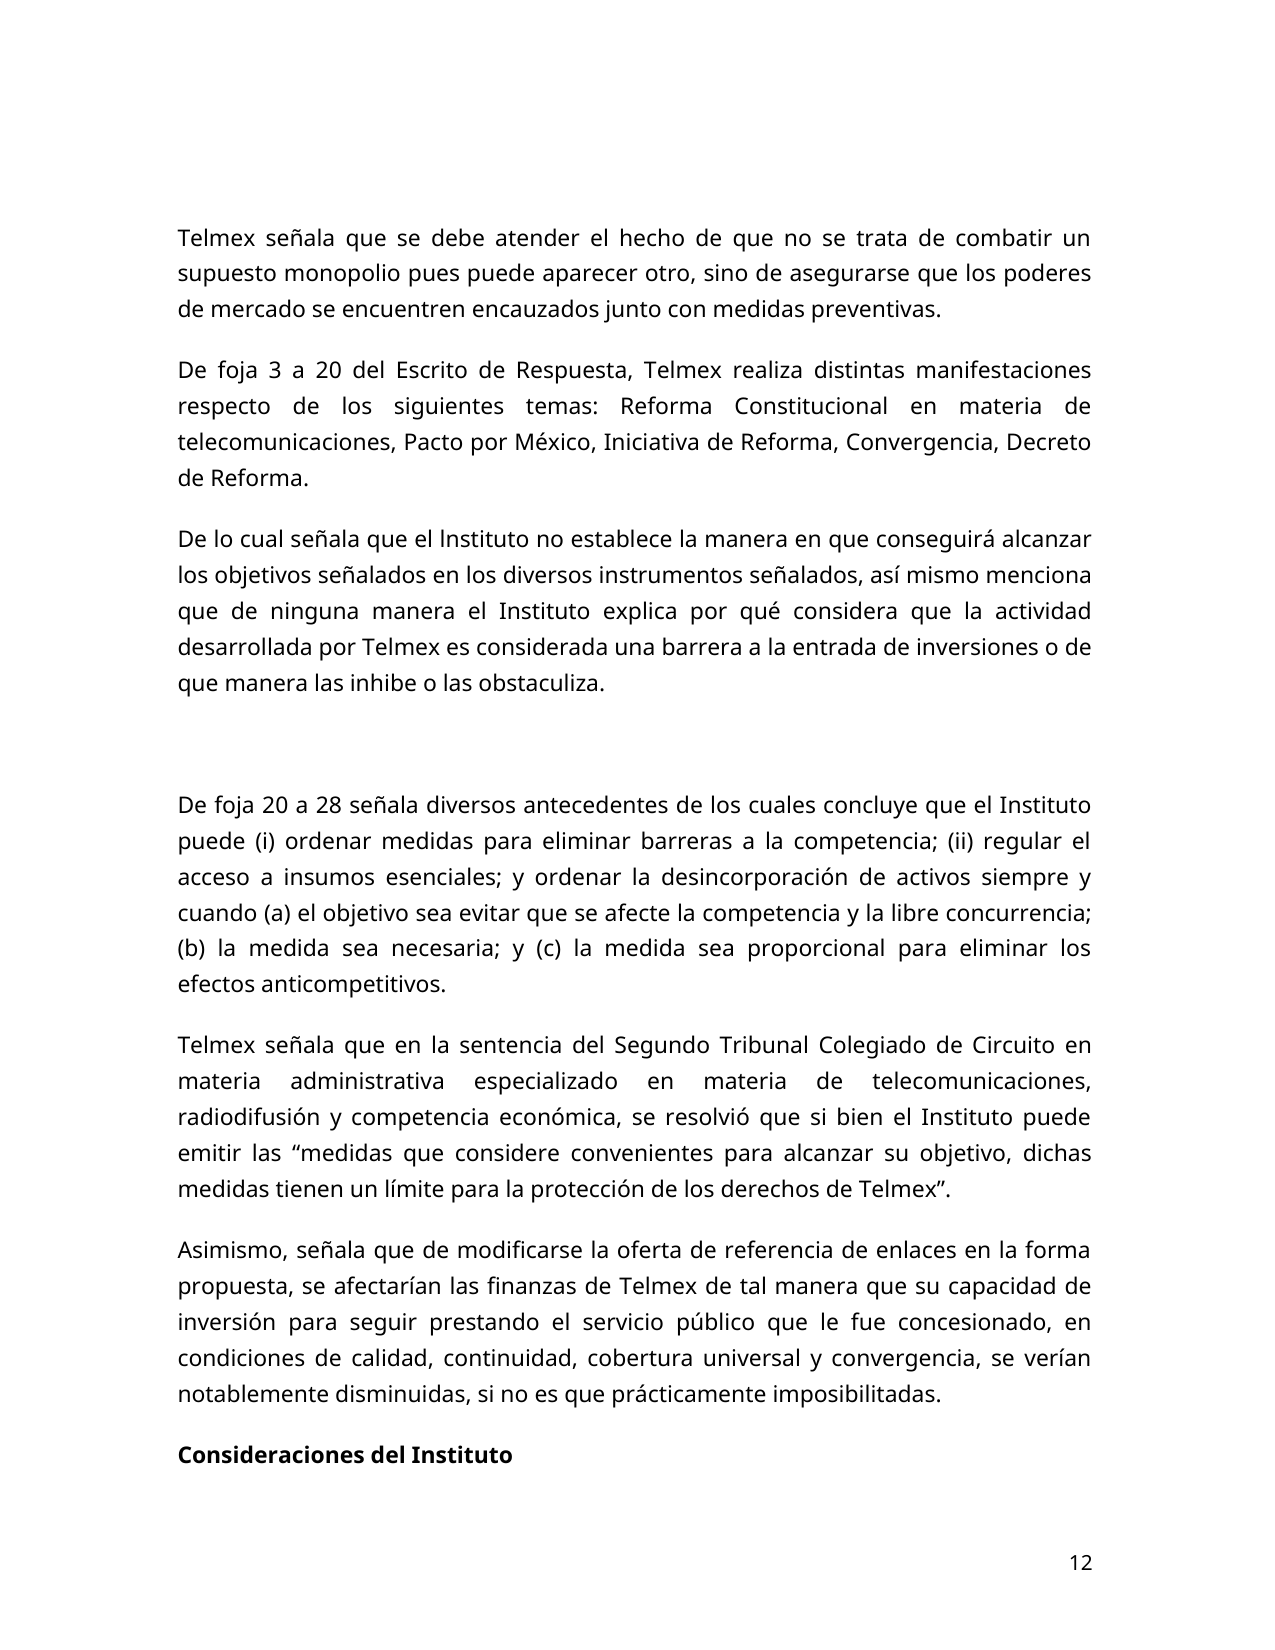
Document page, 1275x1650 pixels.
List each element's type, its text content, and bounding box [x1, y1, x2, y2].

text Asimismo, señala que de modificarse la oferta de referencia de enlaces en la forma propuesta, se afectarían las finanzas de Telmex de tal manera que su capacidad de inversión para seguir prestando el servicio público que le fue concesionado, en condiciones de calidad, continuidad, cobertura universal y convergencia, se verían notablemente disminuidas, si no es que prácticamente imposibilitadas. [177, 1234, 1092, 1409]
text De foja 3 a 20 del Escrito de Respuesta, Telmex realiza distintas manifestaciones respecto de los siguientes temas: Reforma Constitucional en materia de telecomunicaciones, Pacto por México, Iniciativa de Reforma, Convergencia, Decreto de Reforma. [177, 354, 1092, 493]
text Telmex señala que en la sentencia del Segundo Tribunal Colegiado de Circuito en materia administrativa especializado en materia de telecomunicaciones, radiodifusión y competencia económica, se resolvió que si bien el Instituto puede emitir las “medidas que considere convenientes para alcanzar su objetivo, dichas medidas tienen un límite para la protección de los derechos de Telmex”. [177, 1029, 1092, 1204]
text De lo cual señala que el lnstituto no establece la manera en que conseguirá alcanzar los objetivos señalados en los diversos instrumentos señalados, así mismo menciona que de ninguna manera el Instituto explica por qué considera que la actividad desarrollada por Telmex es considerada una barrera a la entrada de inversiones o de que manera las inhibe o las obstaculiza. [177, 523, 1092, 698]
text Consideraciones del Instituto [177, 1439, 1087, 1470]
text De foja 20 a 28 señala diversos antecedentes de los cuales concluye que el Instituto puede (i) ordenar medidas para eliminar barreras a la competencia; (ii) regular el acceso a insumos esenciales; y ordenar la desincorporación de activos siempre y cuando (a) el objetivo sea evitar que se afecte la competencia y la libre concurrencia; (b) la medida sea necesaria; y (c) la medida sea proporcional para eliminar los efectos anticompetitivos. [177, 789, 1092, 999]
text Telmex señala que se debe atender el hecho de que no se trata de combatir un supuesto monopolio pues puede aparecer otro, sino de asegurarse que los poderes de mercado se encuentren encauzados junto con medidas preventivas. [177, 221, 1092, 324]
